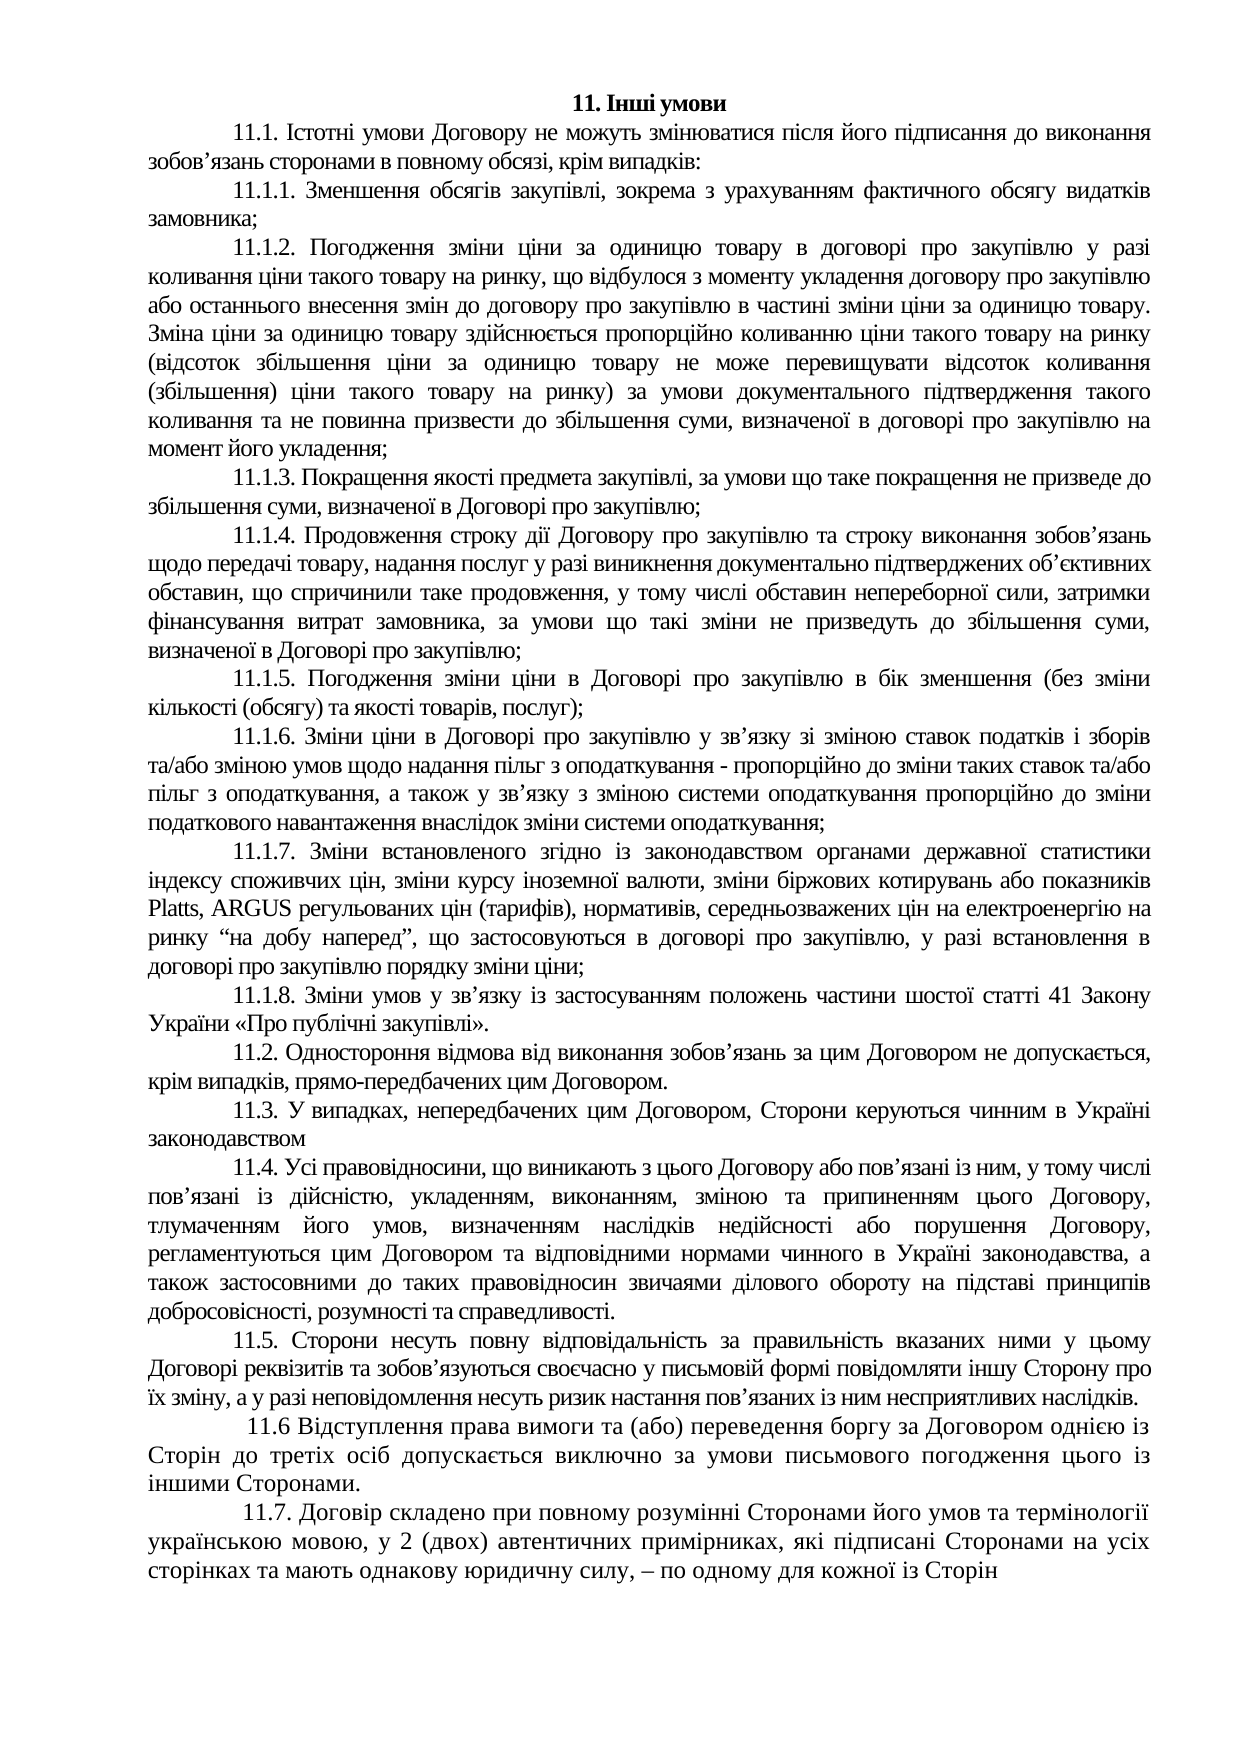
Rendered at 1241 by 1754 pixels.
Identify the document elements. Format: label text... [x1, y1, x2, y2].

text 11.2. Одностороння відмова від виконання зобов’язань за цим Договором не допускається, крім випадків, прямо-передбачених цим Договором. [148, 1037, 1152, 1095]
text 11.6 Відступлення права вимоги та (або) переведення боргу за Договором однією із Сторін до третіх осіб допускається виключно за умови письмового погодження цього із іншими Сторонами. [148, 1411, 1152, 1497]
text 11.7. Договір складено при повному розумінні Сторонами його умов та термінології українською мовою, у 2 (двох) автентичних примірниках, які підписані Сторонами на усіх сторінках та мають однакову юридичну силу, – по одному для кожної із Сторін [148, 1497, 1152, 1583]
text 11. Інші умови [148, 88, 1152, 117]
text 11.1.2. Погодження зміни ціни за одиницю товару в договорі про закупівлю у разі коливання ціни такого товару на ринку, що відбулося з моменту укладення договору про закупівлю або останнього внесення змін до договору про закупівлю в частині зміни ціни за одиницю товару. Зміна ціни за одиницю товару здійснюється пропорційно коливанню ціни такого товару на ринку (відсоток збільшення ціни за одиницю товару не може перевищувати відсоток коливання (збільшення) ціни такого товару на ринку) за умови документального підтвердження такого коливання та не повинна призвести до збільшення суми, визначеної в договорі про закупівлю на момент його укладення; [148, 232, 1152, 462]
text 11.1.4. Продовження строку дії Договору про закупівлю та строку виконання зобов’язань щодо передачі товару, надання послуг у разі виникнення документально підтверджених об’єктивних обставин, що спричинили таке продовження, у тому числі обставин непереборної сили, затримки фінансування витрат замовника, за умови що такі зміни не призведуть до збільшення суми, визначеної в Договорі про закупівлю; [148, 520, 1152, 663]
text 11.1.3. Покращення якості предмета закупівлі, за умови що таке покращення не призведе до збільшення суми, визначеної в Договорі про закупівлю; [148, 462, 1152, 520]
text 11.3. У випадках, непередбачених цим Договором, Сторони керуються чинним в Україні законодавством [148, 1095, 1152, 1152]
text 11.1.5. Погодження зміни ціни в Договорі про закупівлю в бік зменшення (без зміни кількості (обсягу) та якості товарів, послуг); [148, 663, 1152, 721]
text 11.1.8. Зміни умов у зв’язку із застосуванням положень частини шостої статті 41 Закону України «Про публічні закупівлі». [148, 980, 1152, 1037]
text 11.1. Істотні умови Договору не можуть змінюватися після його підписання до виконання зобов’язань сторонами в повному обсязі, крім випадків: [148, 117, 1152, 175]
text 11.4. Усі правовідносини, що виникають з цього Договору або пов’язані із ним, у тому числі пов’язані із дійсністю, укладенням, виконанням, зміною та припиненням цього Договору, тлумаченням його умов, визначенням наслідків недійсності або порушення Договору, регламентуються цим Договором та відповідними нормами чинного в Україні законодавства, а також застосовними до таких правовідносин звичаями ділового обороту на підставі принципів добросовісності, розумності та справедливості. [148, 1152, 1152, 1325]
text 11.1.1. Зменшення обсягів закупівлі, зокрема з урахуванням фактичного обсягу видатків замовника; [148, 175, 1152, 232]
text 11.1.6. Зміни ціни в Договорі про закупівлю у зв’язку зі зміною ставок податків і зборів та/або зміною умов щодо надання пільг з оподаткування - пропорційно до зміни таких ставок та/або пільг з оподаткування, а також у зв’язку з зміною системи оподаткування пропорційно до зміни податкового навантаження внаслідок зміни системи оподаткування; [148, 721, 1152, 836]
text 11.5. Сторони несуть повну відповідальність за правильність вказаних ними у цьому Договорі реквізитів та зобов’язуються своєчасно у письмовій формі повідомляти іншу Сторону про їх зміну, а у разі неповідомлення несуть ризик настання пов’язаних із ним несприятливих наслідків. [148, 1325, 1152, 1411]
text 11.1.7. Зміни встановленого згідно із законодавством органами державної статистики індексу споживчих цін, зміни курсу іноземної валюти, зміни біржових котирувань або показників Platts, ARGUS регульованих цін (тарифів), нормативів, середньозважених цін на електроенергію на ринку “на добу наперед”, що застосовуються в договорі про закупівлю, у разі встановлення в договорі про закупівлю порядку зміни ціни; [148, 836, 1152, 980]
